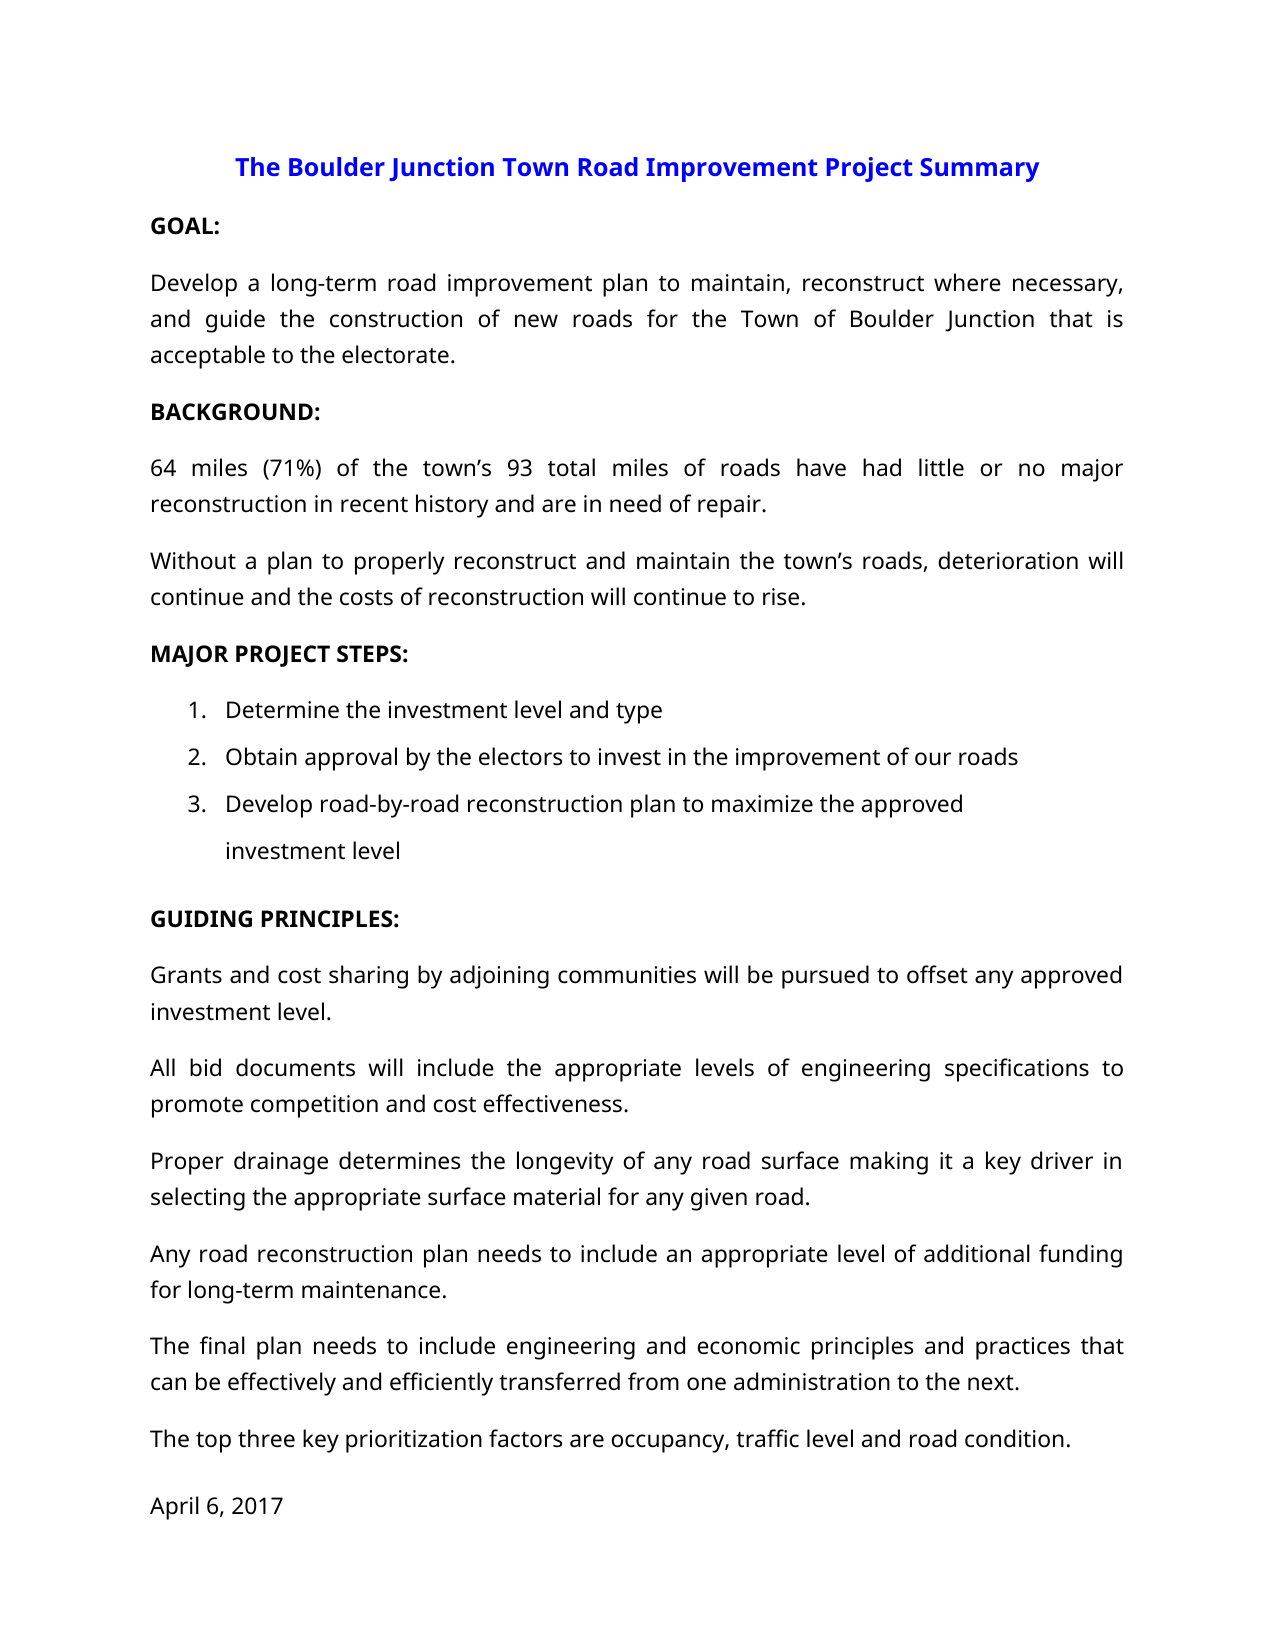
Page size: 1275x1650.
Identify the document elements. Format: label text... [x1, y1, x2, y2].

list Obtain approval by the electors to invest in the improvement of our roads [187, 741, 1125, 772]
list Determine the investment level and type [187, 694, 1125, 726]
list Develop road-by-road reconstruction plan to maximize the approved investment level [187, 788, 1125, 866]
text GOAL: [150, 210, 1125, 241]
text GUIDING PRINCIPLES: [150, 903, 1125, 934]
text The top three key prioritization factors are occupancy, traffic level and road condition. [150, 1423, 1125, 1454]
text The Boulder Junction Town Road Improvement Project Summary [150, 150, 1125, 184]
text Without a plan to properly reconstruct and maintain the town’s roads, deterioration will continue and the costs of reconstruction will continue to rise. [150, 545, 1125, 612]
text All bid documents will include the appropriate levels of engineering specifications to promote competition and cost effectiveness. [150, 1052, 1125, 1119]
text MAJOR PROJECT STEPS: [150, 638, 1125, 669]
text The final plan needs to include engineering and economic principles and practices that can be effectively and efficiently transferred from one administration to the next. [150, 1330, 1125, 1397]
text Proper drainage determines the longevity of any road surface making it a key driver in selecting the appropriate surface material for any given road. [150, 1145, 1125, 1212]
text Develop a long-term road improvement plan to maintain, reconstruct where necessary, and guide the construction of new roads for the Town of Boulder Junction that is acceptable to the electorate. [150, 267, 1125, 370]
text Grants and cost sharing by adjoining communities will be pursued to offset any approved investment level. [150, 959, 1125, 1027]
text BACKGROUND: [150, 395, 1125, 427]
text 64 miles (71%) of the town’s 93 total miles of roads have had little or no major reconstruction in recent history and are in need of repair. [150, 452, 1125, 519]
text Any road reconstruction plan needs to include an appropriate level of additional funding for long-term maintenance. [150, 1238, 1125, 1305]
